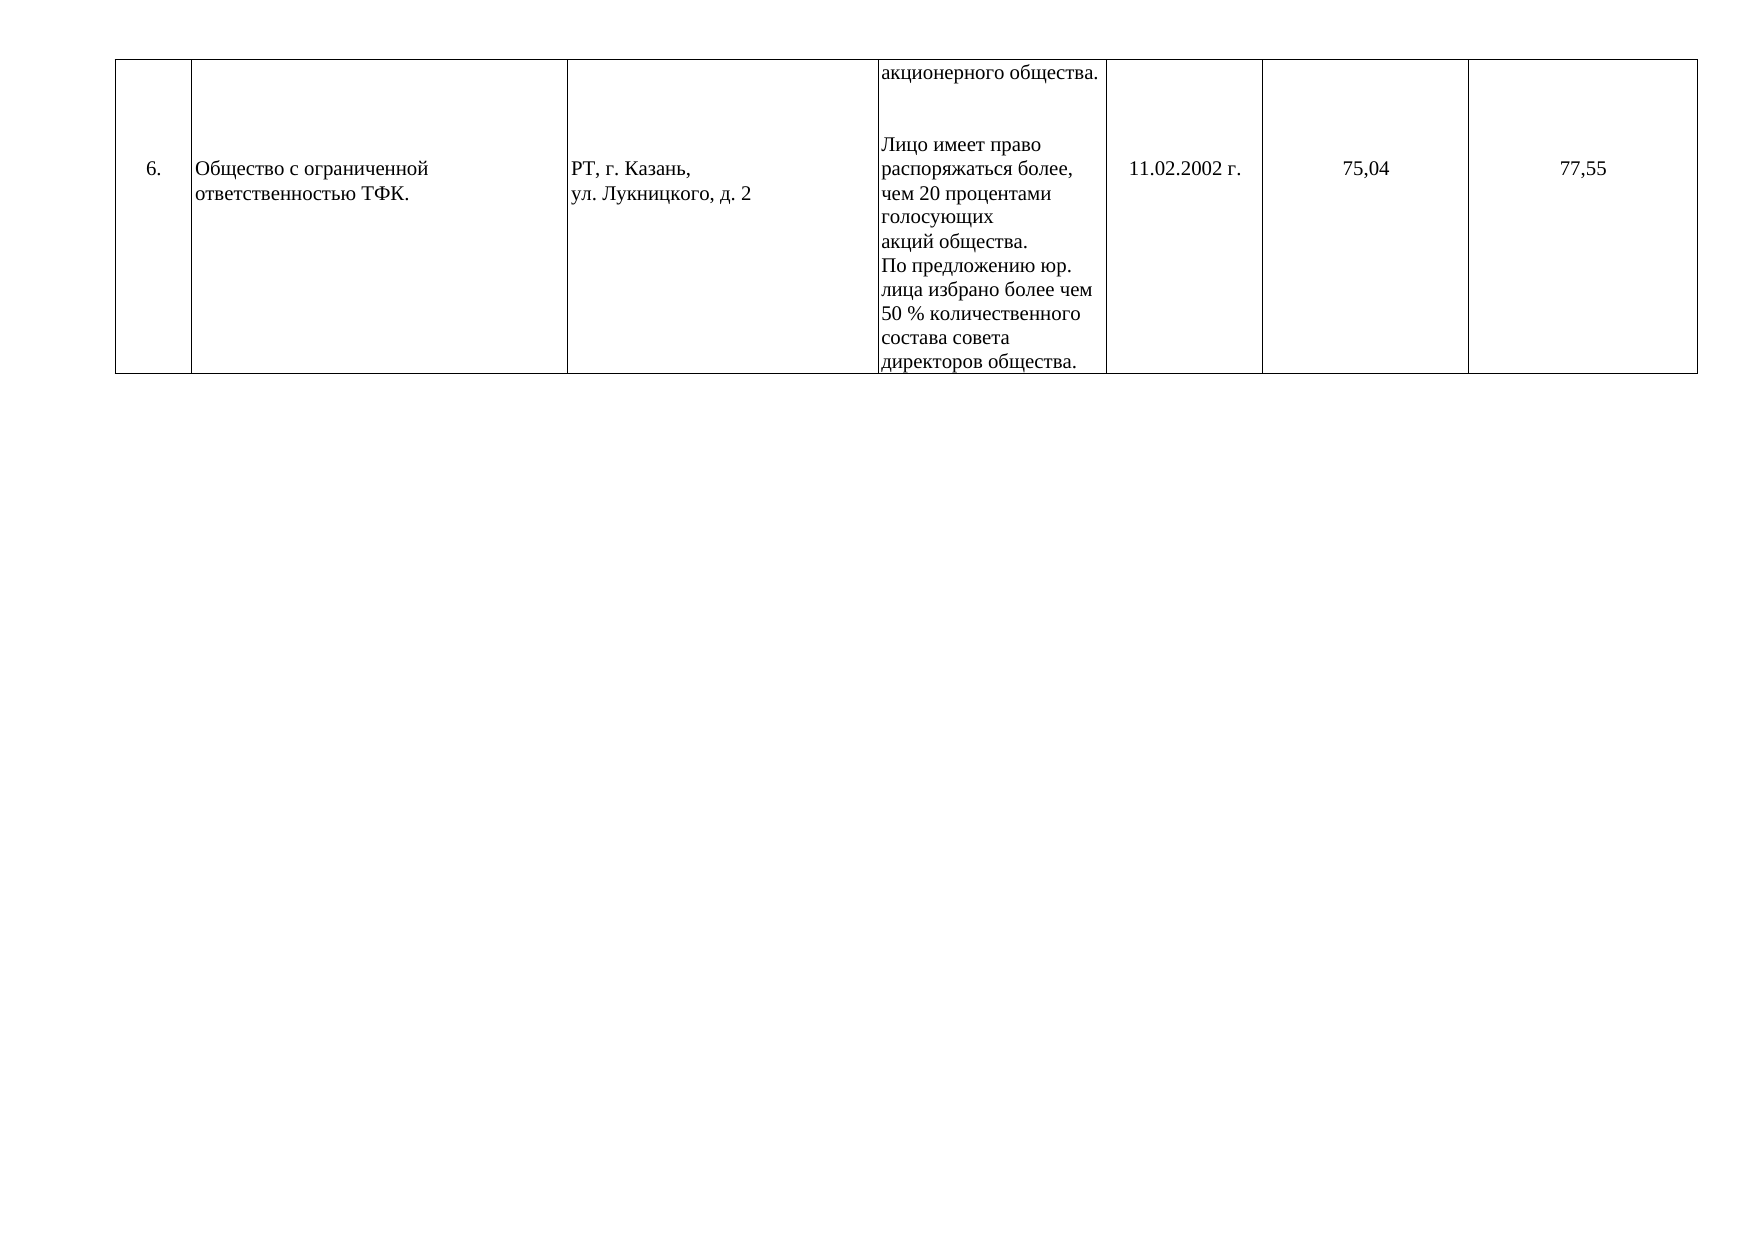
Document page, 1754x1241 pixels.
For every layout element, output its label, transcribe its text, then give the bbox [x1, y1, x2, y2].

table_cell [192, 60, 567, 373]
table_cell нет 0,23 75,04 [1263, 60, 1468, 373]
table_cell нет 0,23 77,55 [1469, 60, 1697, 373]
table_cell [568, 60, 878, 373]
table_cell 4. 5. 6. [116, 60, 191, 373]
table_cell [879, 60, 1106, 373]
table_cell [1107, 60, 1262, 373]
